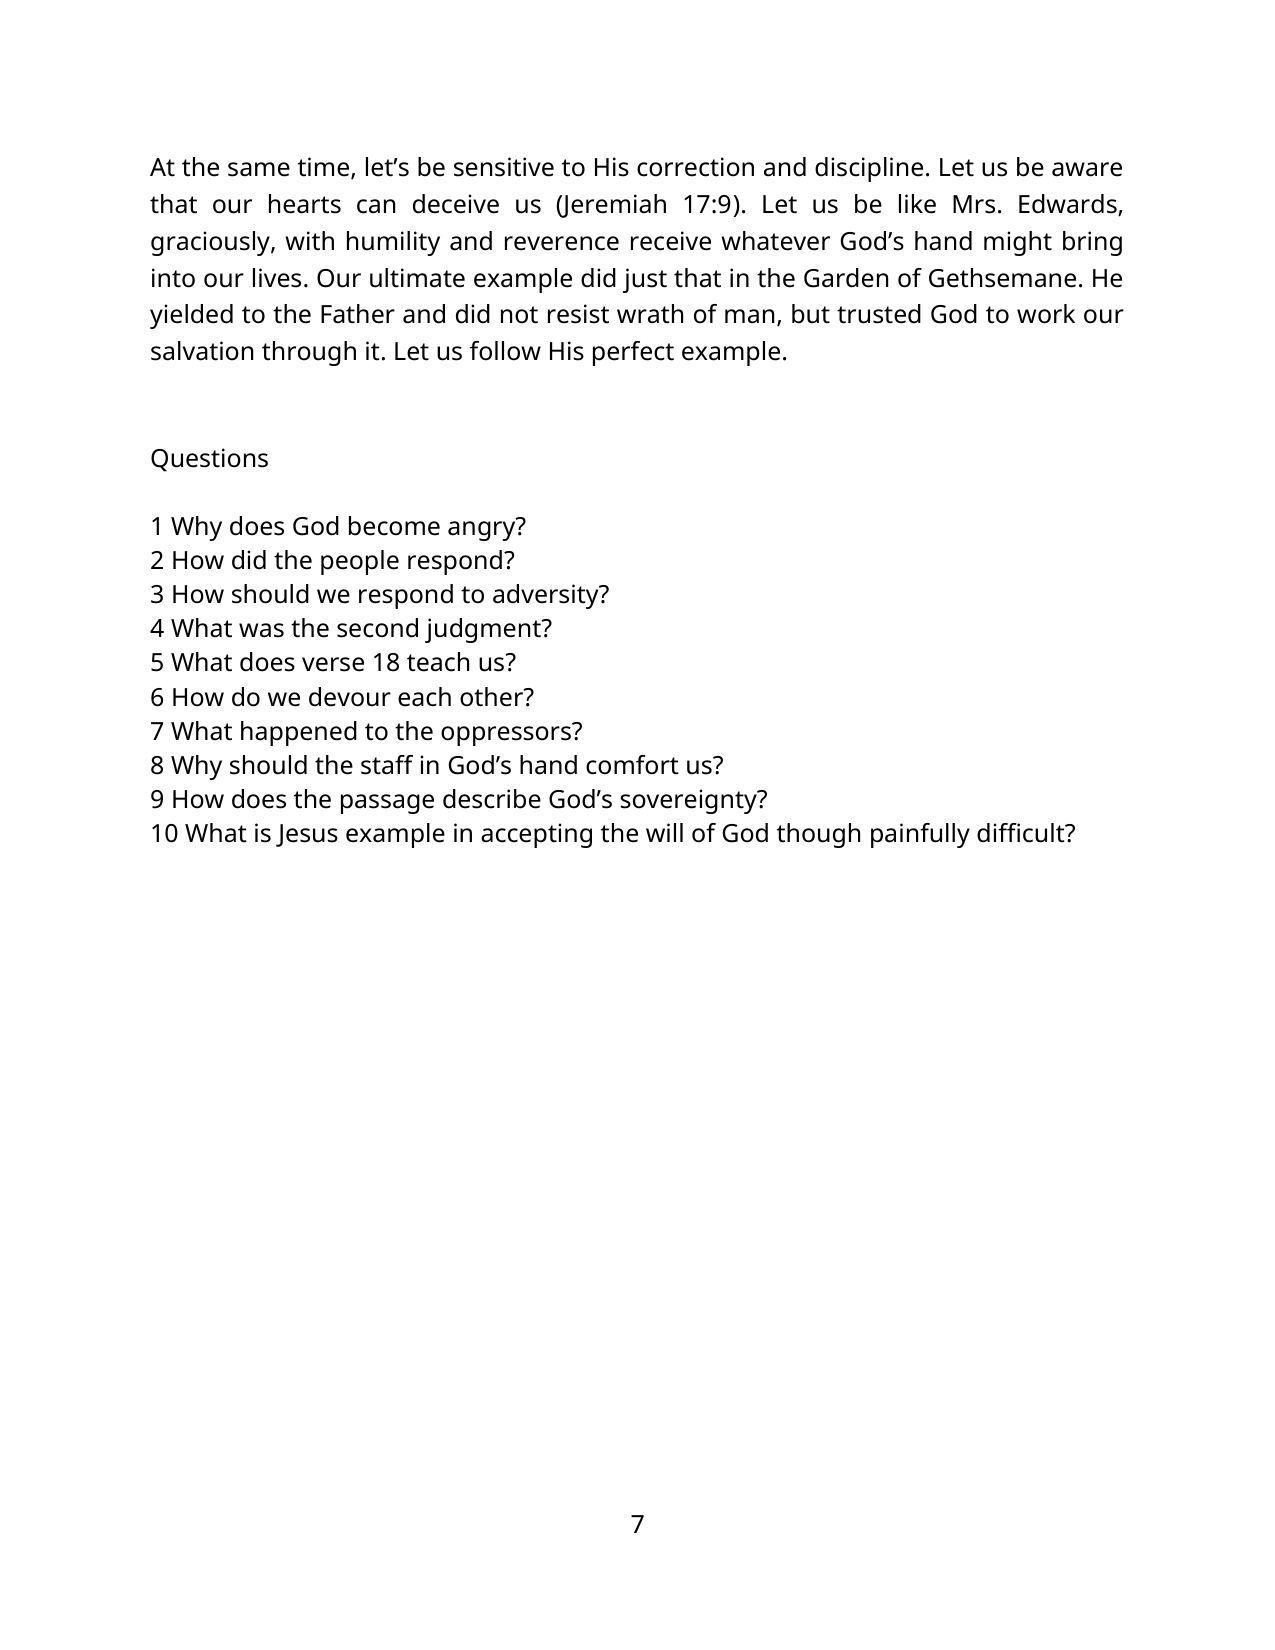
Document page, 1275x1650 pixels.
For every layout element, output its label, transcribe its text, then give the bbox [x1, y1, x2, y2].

text 10 What is Jesus example in accepting the will of God though painfully difficult? [150, 815, 1125, 849]
text 8 Why should the staff in God’s hand comfort us? [150, 747, 1125, 781]
text 4 What was the second judgment? [150, 611, 1125, 645]
text 5 What does verse 18 teach us? [150, 645, 1125, 679]
text At the same time, let’s be sensitive to His correction and discipline. Let us be aware that our hearts can deceive us (Jeremiah 17:9). Let us be like Mrs. Edwards, graciously, with humility and reverence receive whatever God’s hand might bring into our lives. Our ultimate example did just that in the Garden of Gethsemane. He yielded to the Father and did not resist wrath of man, but trusted God to work our salvation through it. Let us follow His perfect example. [150, 150, 1125, 368]
text 1 Why does God become angry? [150, 509, 1125, 543]
text 3 How should we respond to adversity? [150, 577, 1125, 611]
text 2 How did the people respond? [150, 543, 1125, 577]
text 7 What happened to the oppressors? [150, 713, 1125, 747]
text Questions [150, 441, 1125, 475]
text 9 How does the passage describe God’s sovereignty? [150, 781, 1125, 815]
text 6 How do we devour each other? [150, 679, 1125, 713]
